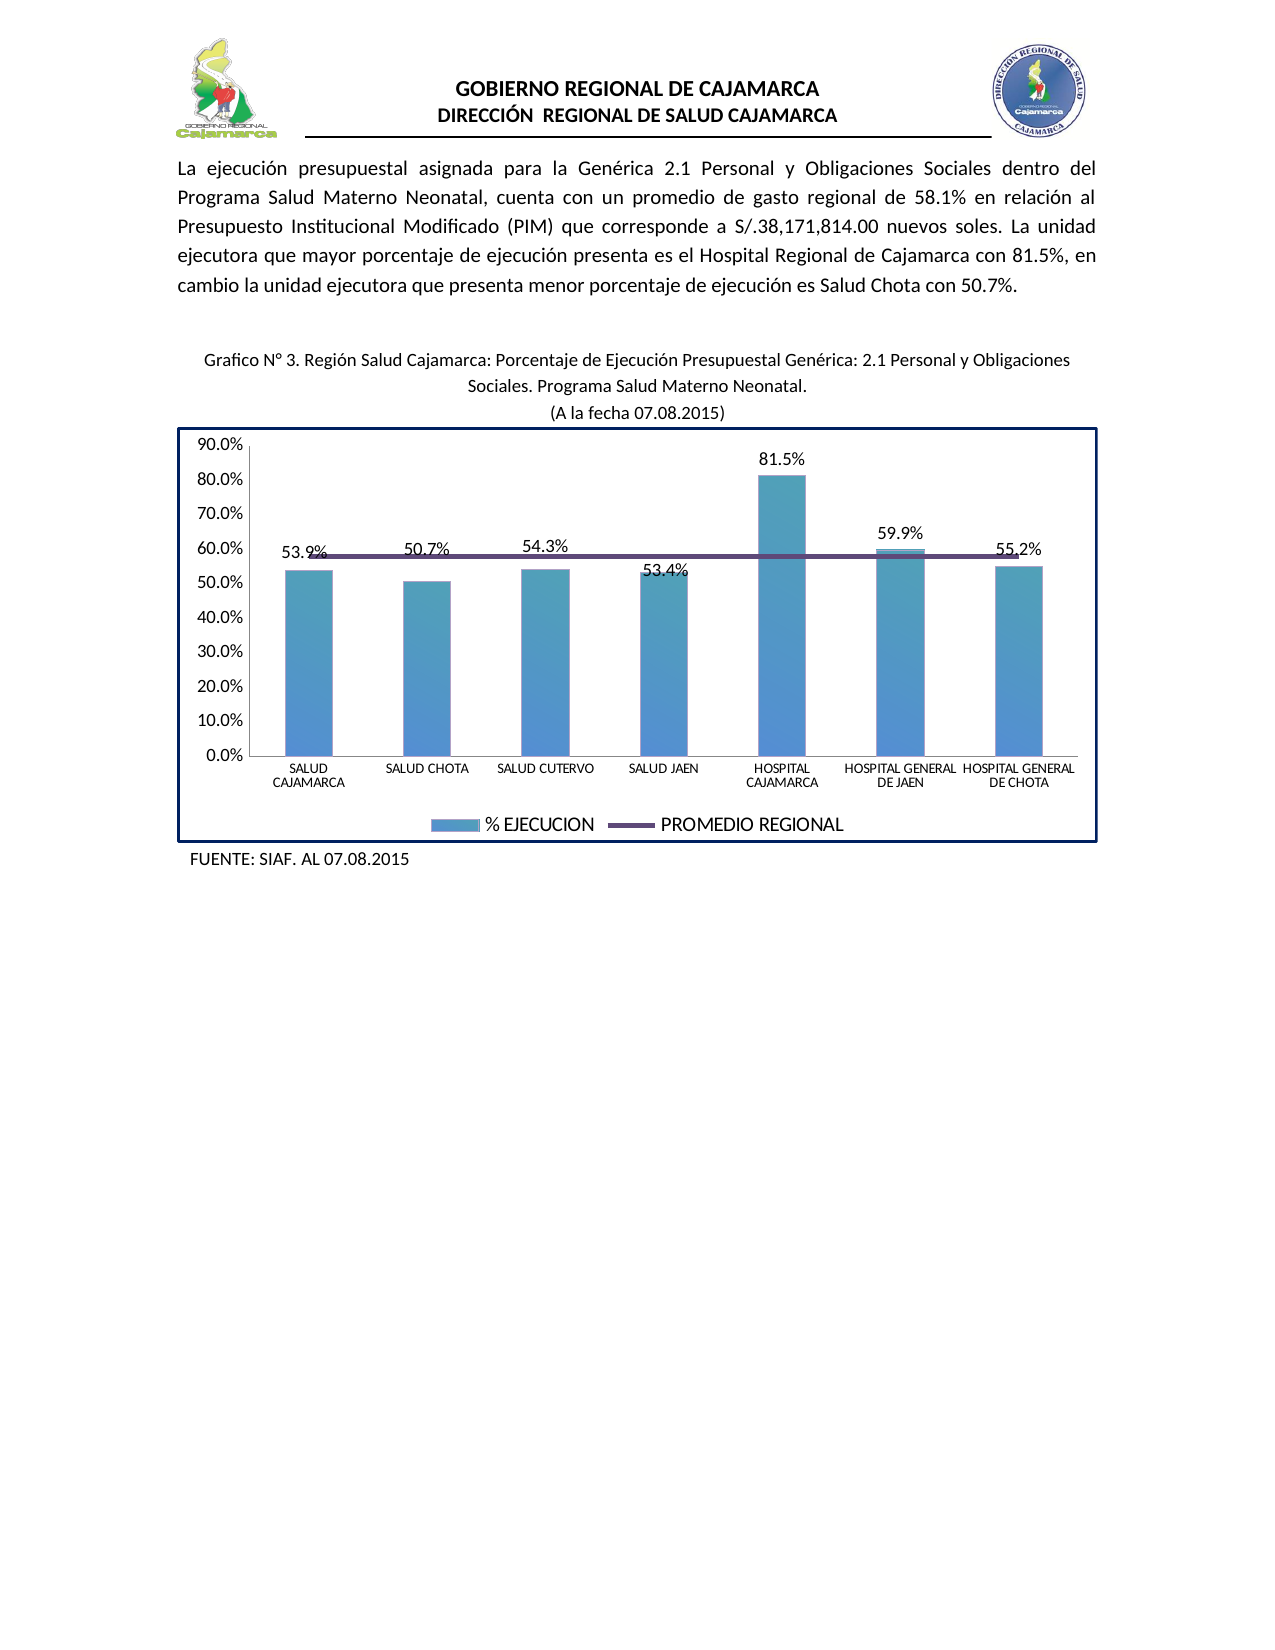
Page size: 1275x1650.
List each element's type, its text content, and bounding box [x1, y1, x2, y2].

picture [991, 38, 1091, 140]
text La ejecución presupuestal asignada para la Genérica 2.1 Personal y Obligaciones Sociales dentro del Programa Salud Materno Neonatal, cuenta con un promedio de gasto regional de 58.1% en relación al Presupuesto Institucional Modificado (PIM) que corresponde a S/.38,171,814.00 nuevos soles. La unidad ejecutora que mayor porcentaje de ejecución presenta es el Hospital Regional de Cajamarca con 81.5%, en cambio la unidad ejecutora que presenta menor porcentaje de ejecución es Salud Chota con 50.7%. [177, 155, 1098, 297]
picture [176, 38, 277, 139]
text (A la fecha 07.08.2015) [177, 401, 1098, 424]
text FUENTE: SIAF. AL 07.08.2015 [177, 847, 1098, 870]
text Grafico N° 3. Región Salud Cajamarca: Porcentaje de Ejecución Presupuestal Genérica: 2.1 Personal y Obligaciones Sociales. Programa Salud Materno Neonatal. [177, 348, 1098, 397]
